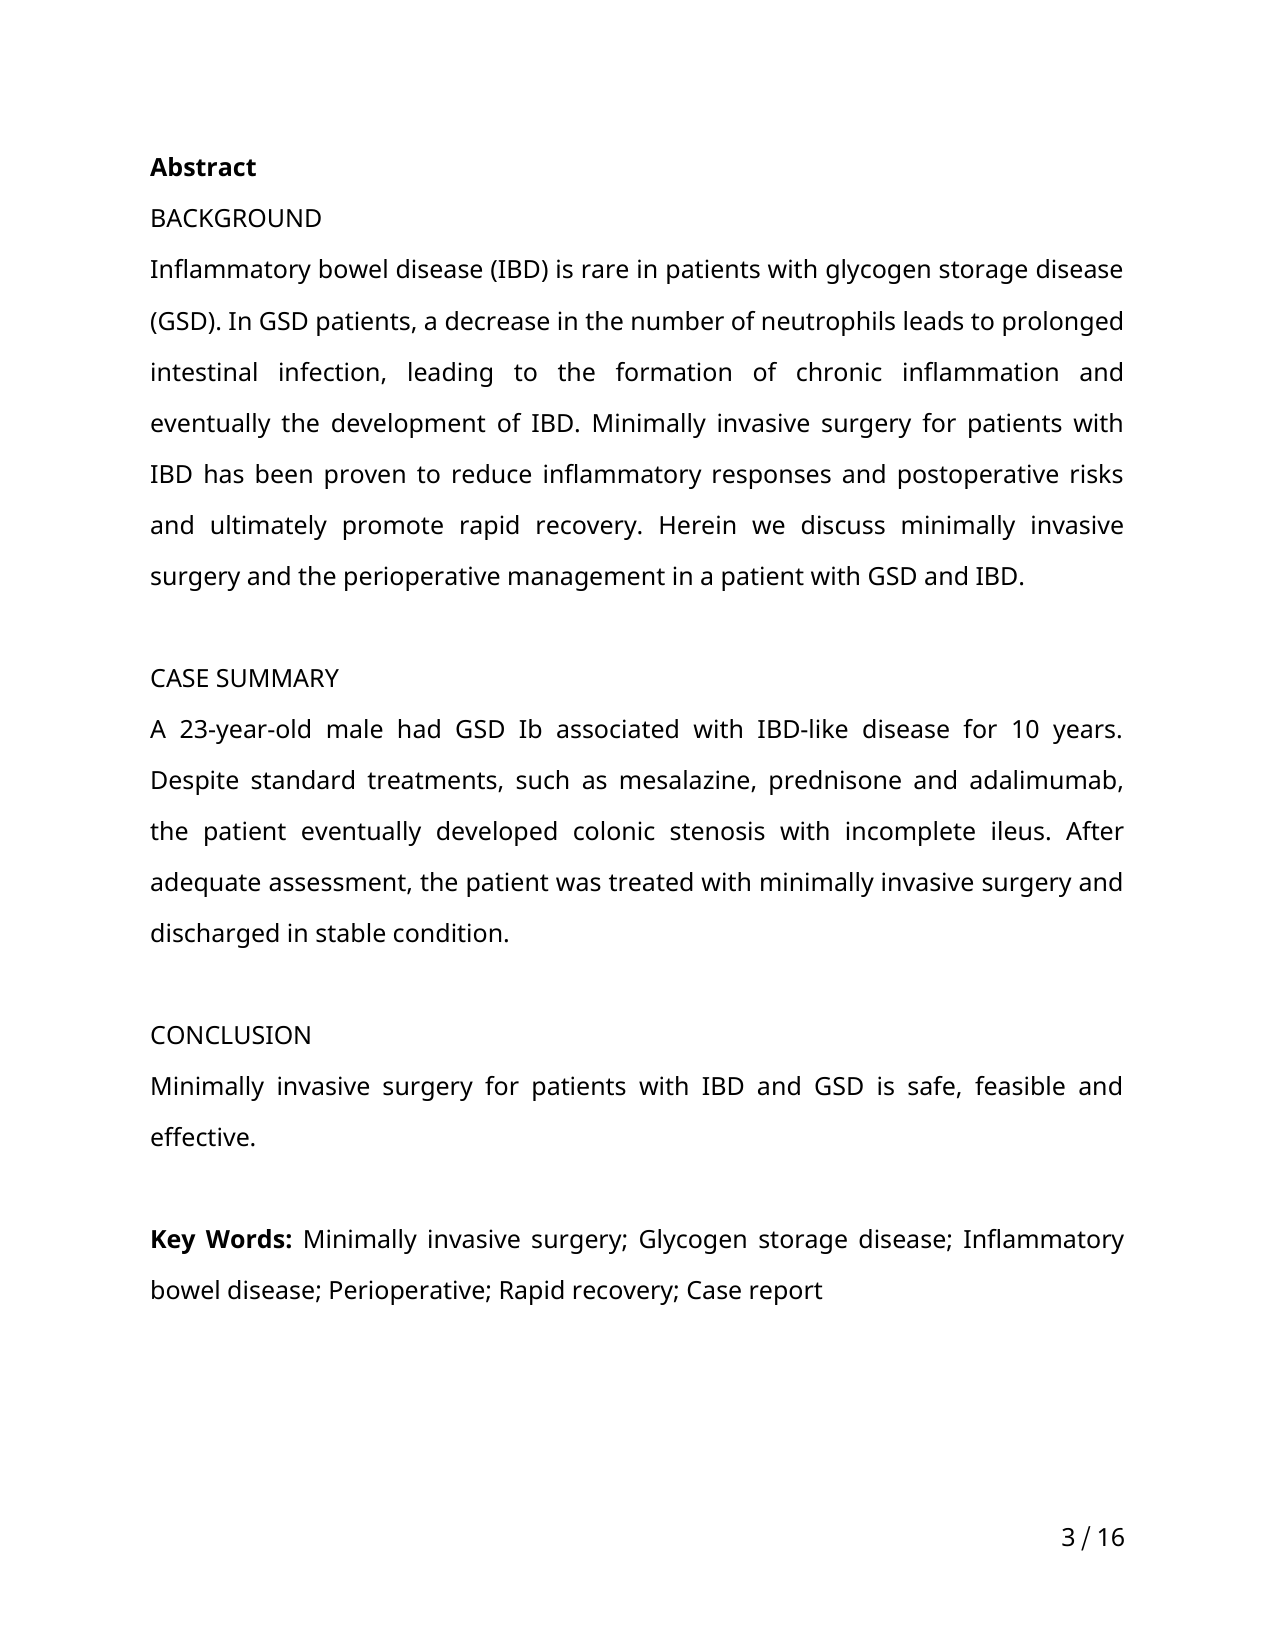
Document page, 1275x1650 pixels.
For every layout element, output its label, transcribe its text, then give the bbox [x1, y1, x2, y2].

text BACKGROUND [150, 201, 1125, 235]
text Inflammatory bowel disease (IBD) is rare in patients with glycogen storage disease (GSD). In GSD patients, a decrease in the number of neutrophils leads to prolonged intestinal infection, leading to the formation of chronic inflammation and eventually the development of IBD. Minimally invasive surgery for patients with IBD has been proven to reduce inflammatory responses and postoperative risks and ultimately promote rapid recovery. Herein we discuss minimally invasive surgery and the perioperative management in a patient with GSD and IBD. [150, 252, 1125, 592]
text Key Words: Minimally invasive surgery; Glycogen storage disease; Inflammatory bowel disease; Perioperative; Rapid recovery; Case report [150, 1222, 1125, 1307]
text CASE SUMMARY [150, 660, 1125, 694]
text CONCLUSION [150, 1018, 1125, 1052]
text Minimally invasive surgery for patients with IBD and GSD is safe, feasible and effective. [150, 1069, 1125, 1154]
text A 23-year-old male had GSD Ib associated with IBD-like disease for 10 years. Despite standard treatments, such as mesalazine, prednisone and adalimumab, the patient eventually developed colonic stenosis with incomplete ileus. After adequate assessment, the patient was treated with minimally invasive surgery and discharged in stable condition. [150, 711, 1125, 950]
text Abstract [150, 150, 1125, 184]
